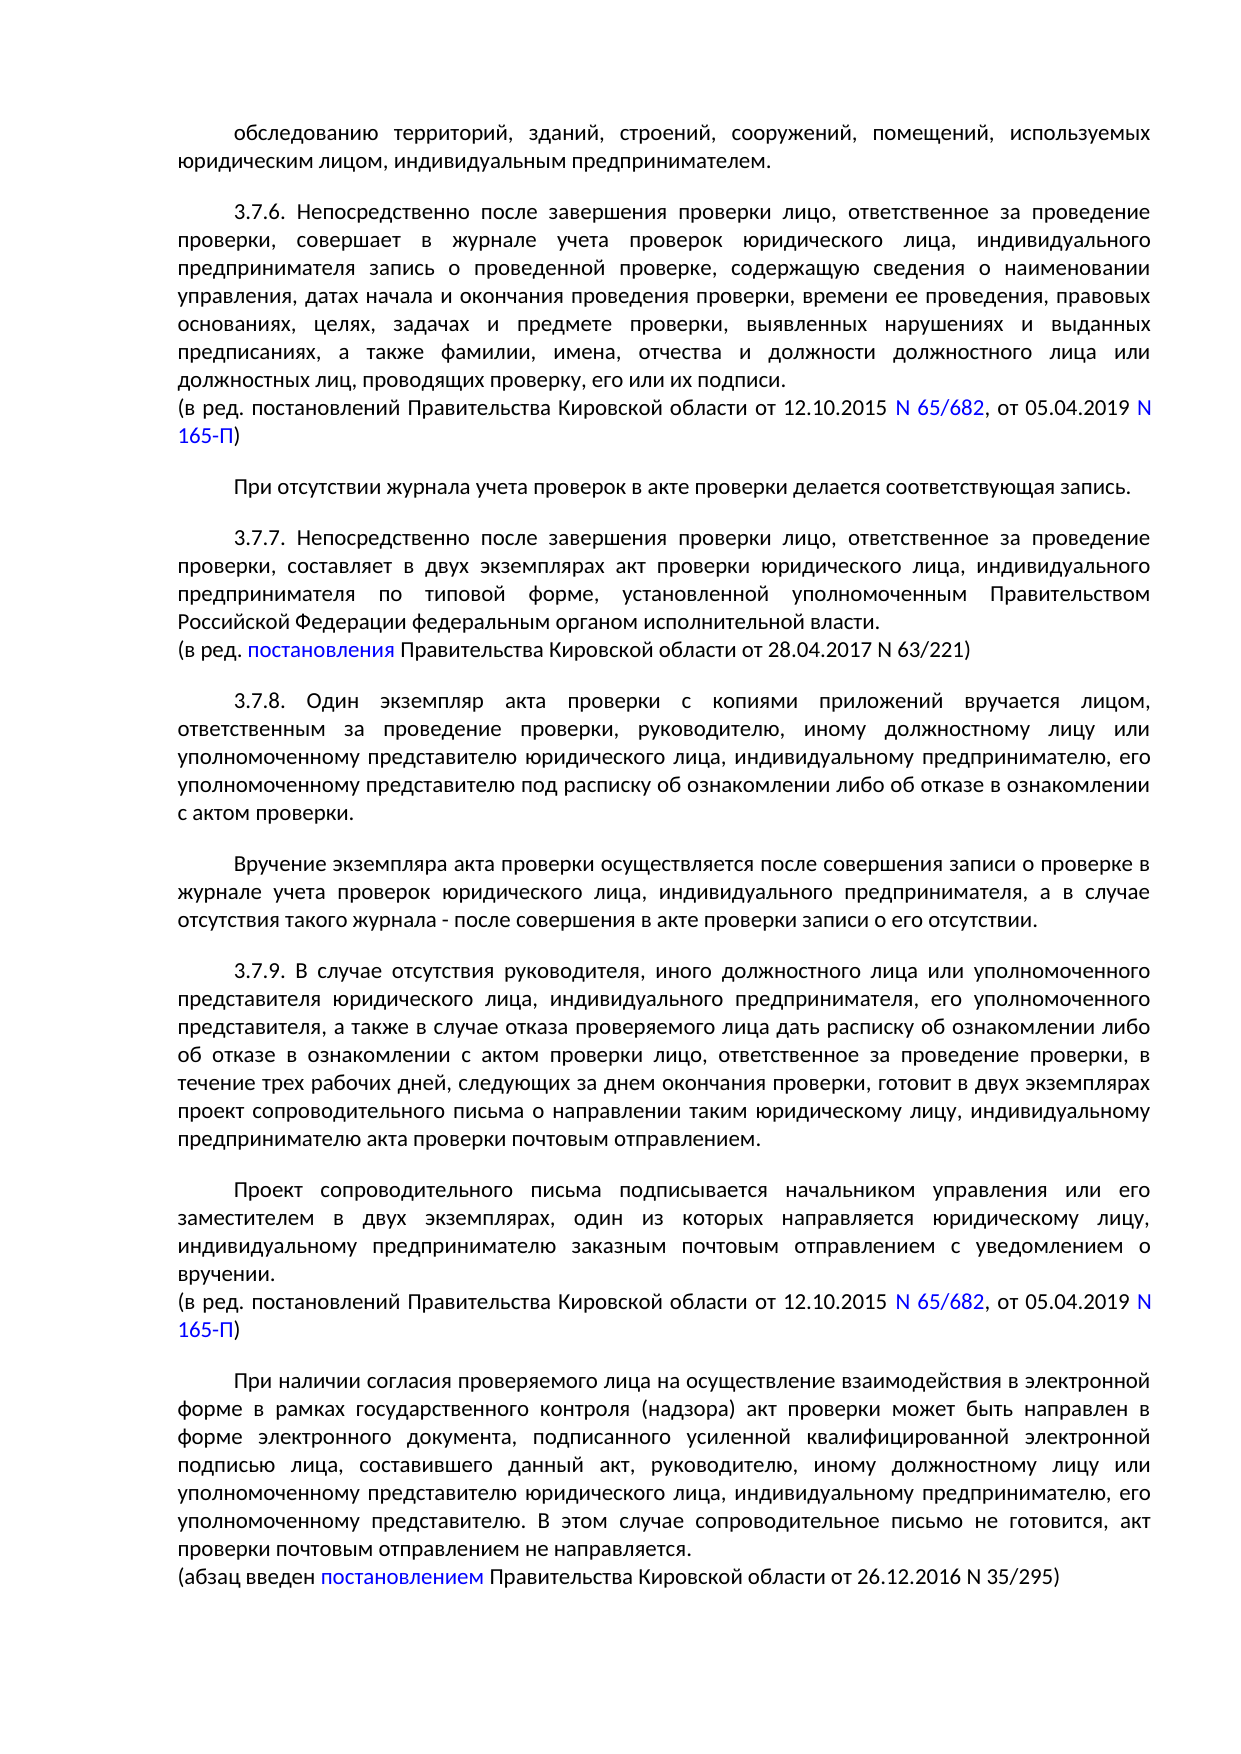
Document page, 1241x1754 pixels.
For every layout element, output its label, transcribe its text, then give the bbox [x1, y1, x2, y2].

text (в ред. постановления Правительства Кировской области от 28.04.2017 N 63/221) [177, 635, 1152, 663]
text обследованию территорий, зданий, строений, сооружений, помещений, используемых юридическим лицом, индивидуальным предпринимателем. [177, 118, 1152, 174]
text 3.7.9. В случае отсутствия руководителя, иного должностного лица или уполномоченного представителя юридического лица, индивидуального предпринимателя, его уполномоченного представителя, а также в случае отказа проверяемого лица дать расписку об ознакомлении либо об отказе в ознакомлении с актом проверки лицо, ответственное за проведение проверки, в течение трех рабочих дней, следующих за днем окончания проверки, готовит в двух экземплярах проект сопроводительного письма о направлении таким юридическому лицу, индивидуальному предпринимателю акта проверки почтовым отправлением. [177, 956, 1152, 1152]
text 3.7.6. Непосредственно после завершения проверки лицо, ответственное за проведение проверки, совершает в журнале учета проверок юридического лица, индивидуального предпринимателя запись о проведенной проверке, содержащую сведения о наименовании управления, датах начала и окончания проведения проверки, времени ее проведения, правовых основаниях, целях, задачах и предмете проверки, выявленных нарушениях и выданных предписаниях, а также фамилии, имена, отчества и должности должностного лица или должностных лиц, проводящих проверку, его или их подписи. [177, 197, 1152, 393]
text 3.7.8. Один экземпляр акта проверки с копиями приложений вручается лицом, ответственным за проведение проверки, руководителю, иному должностному лицу или уполномоченному представителю юридического лица, индивидуальному предпринимателю, его уполномоченному представителю под расписку об ознакомлении либо об отказе в ознакомлении с актом проверки. [177, 686, 1152, 826]
text (абзац введен постановлением Правительства Кировской области от 26.12.2016 N 35/295) [177, 1562, 1152, 1590]
text (в ред. постановлений Правительства Кировской области от 12.10.2015 N 65/682, от 05.04.2019 N 165-П) [177, 1287, 1152, 1343]
text Проект сопроводительного письма подписывается начальником управления или его заместителем в двух экземплярах, один из которых направляется юридическому лицу, индивидуальному предпринимателю заказным почтовым отправлением с уведомлением о вручении. [177, 1175, 1152, 1287]
text (в ред. постановлений Правительства Кировской области от 12.10.2015 N 65/682, от 05.04.2019 N 165-П) [177, 393, 1152, 449]
text 3.7.7. Непосредственно после завершения проверки лицо, ответственное за проведение проверки, составляет в двух экземплярах акт проверки юридического лица, индивидуального предпринимателя по типовой форме, установленной уполномоченным Правительством Российской Федерации федеральным органом исполнительной власти. [177, 523, 1152, 635]
text При наличии согласия проверяемого лица на осуществление взаимодействия в электронной форме в рамках государственного контроля (надзора) акт проверки может быть направлен в форме электронного документа, подписанного усиленной квалифицированной электронной подписью лица, составившего данный акт, руководителю, иному должностному лицу или уполномоченному представителю юридического лица, индивидуальному предпринимателю, его уполномоченному представителю. В этом случае сопроводительное письмо не готовится, акт проверки почтовым отправлением не направляется. [177, 1366, 1152, 1562]
text При отсутствии журнала учета проверок в акте проверки делается соответствующая запись. [177, 472, 1152, 500]
text Вручение экземпляра акта проверки осуществляется после совершения записи о проверке в журнале учета проверок юридического лица, индивидуального предпринимателя, а в случае отсутствия такого журнала - после совершения в акте проверки записи о его отсутствии. [177, 849, 1152, 933]
